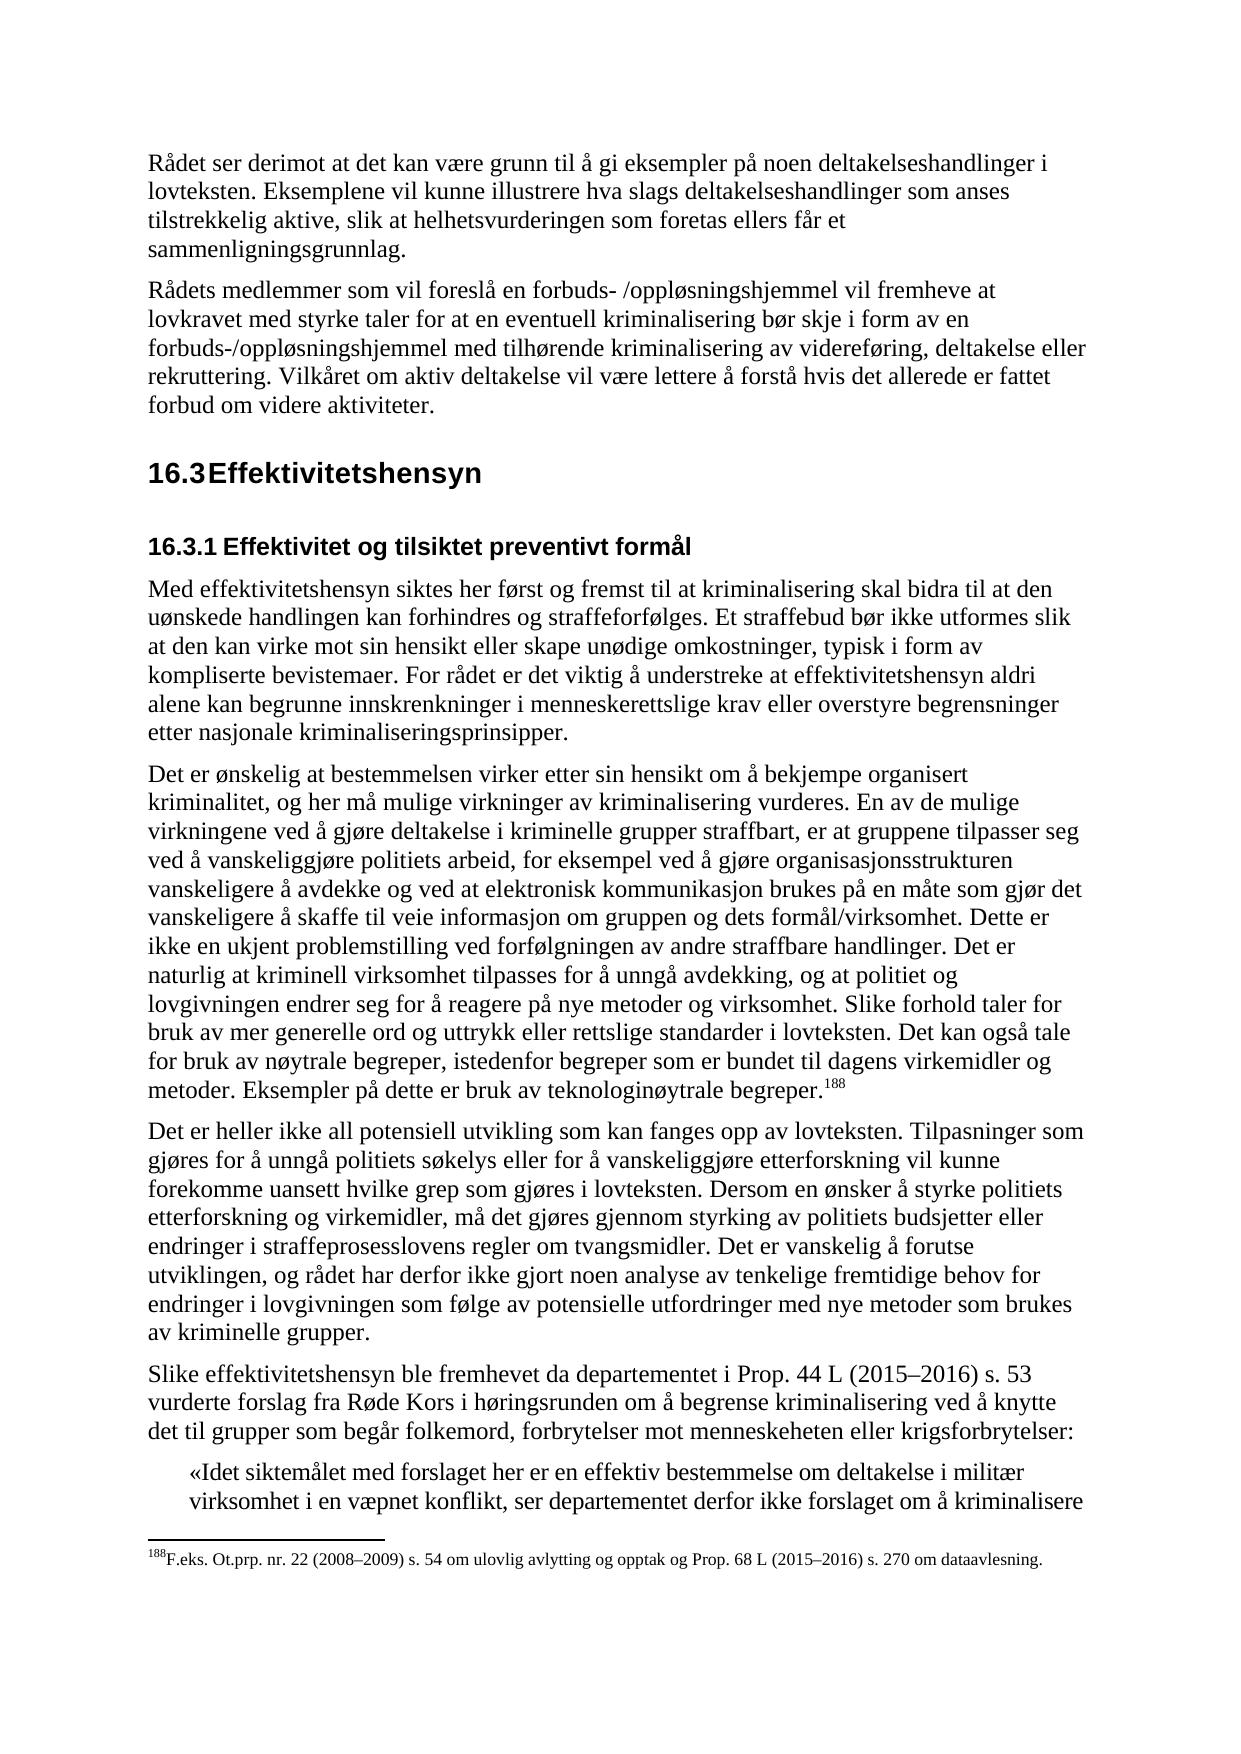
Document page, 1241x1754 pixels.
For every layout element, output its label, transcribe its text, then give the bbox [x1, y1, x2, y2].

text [189, 1457, 1093, 1515]
subtitle Effektivitetshensyn [148, 456, 1093, 490]
subtitle Effektivitet og tilsiktet preventivt formål [148, 532, 1093, 561]
text Med effektivitetshensyn siktes her først og fremst til at kriminalisering skal bidra til at den uønskede handlingen kan forhindres og straffeforfølges. Et straffebud bør ikke utformes slik at den kan virke mot sin hensikt eller skape unødige omkostninger, typisk i form av kompliserte bevistemaer. For rådet er det viktig å understreke at effektivitetshensyn aldri alene kan begrunne innskrenkninger i menneskerettslige krav eller overstyre begrensninger etter nasjonale kriminaliseringsprinsipper. [148, 574, 1093, 746]
text Rådet ser derimot at det kan være grunn til å gi eksempler på noen deltakelseshandlinger i lovteksten. Eksemplene vil kunne illustrere hva slags deltakelseshandlinger som anses tilstrekkelig aktive, slik at helhetsvurderingen som foretas ellers får et sammenligningsgrunnlag. [148, 148, 1093, 263]
text Det er heller ikke all potensiell utvikling som kan fanges opp av lovteksten. Tilpasninger som gjøres for å unngå politiets søkelys eller for å vanskeliggjøre etterforskning vil kunne forekomme uansett hvilke grep som gjøres i lovteksten. Dersom en ønsker å styrke politiets etterforskning og virkemidler, må det gjøres gjennom styrking av politiets budsjetter eller endringer i straffeprosesslovens regler om tvangsmidler. Det er vanskelig å forutse utviklingen, og rådet har derfor ikke gjort noen analyse av tenkelige fremtidige behov for endringer i lovgivningen som følge av potensielle utfordringer med nye metoder som brukes av kriminelle grupper. [148, 1116, 1093, 1346]
text Slike effektivitetshensyn ble fremhevet da departementet i Prop. 44 L (2015–2016) s. 53 vurderte forslag fra Røde Kors i høringsrunden om å begrense kriminalisering ved å knytte det til grupper som begår folkemord, forbrytelser mot menneskeheten eller krigsforbrytelser: [148, 1359, 1093, 1445]
text Rådets medlemmer som vil foreslå en forbuds- /oppløsningshjemmel vil fremheve at lovkravet med styrke taler for at en eventuell kriminalisering bør skje i form av en forbuds-/oppløsningshjemmel med tilhørende kriminalisering av videreføring, deltakelse eller rekruttering. Vilkåret om aktiv deltakelse vil være lettere å forstå hvis det allerede er fattet forbud om videre aktiviteter. [148, 275, 1093, 419]
text Det er ønskelig at bestemmelsen virker etter sin hensikt om å bekjempe organisert kriminalitet, og her må mulige virkninger av kriminalisering vurderes. En av de mulige virkningene ved å gjøre deltakelse i kriminelle grupper straffbart, er at gruppene tilpasser seg ved å vanskeliggjøre politiets arbeid, for eksempel ved å gjøre organisasjonsstrukturen vanskeligere å avdekke og ved at elektronisk kommunikasjon brukes på en måte som gjør det vanskeligere å skaffe til veie informasjon om gruppen og dets formål/virksomhet. Dette er ikke en ukjent problemstilling ved forfølgningen av andre straffbare handlinger. Det er naturlig at kriminell virksomhet tilpasses for å unngå avdekking, og at politiet og lovgivningen endrer seg for å reagere på nye metoder og virksomhet. Slike forhold taler for bruk av mer generelle ord og uttrykk eller rettslige standarder i lovteksten. Det kan også tale for bruk av nøytrale begreper, istedenfor begreper som er bundet til dagens virkemidler og metoder. Eksempler på dette er bruk av teknologinøytrale begreper. [148, 759, 1093, 1104]
